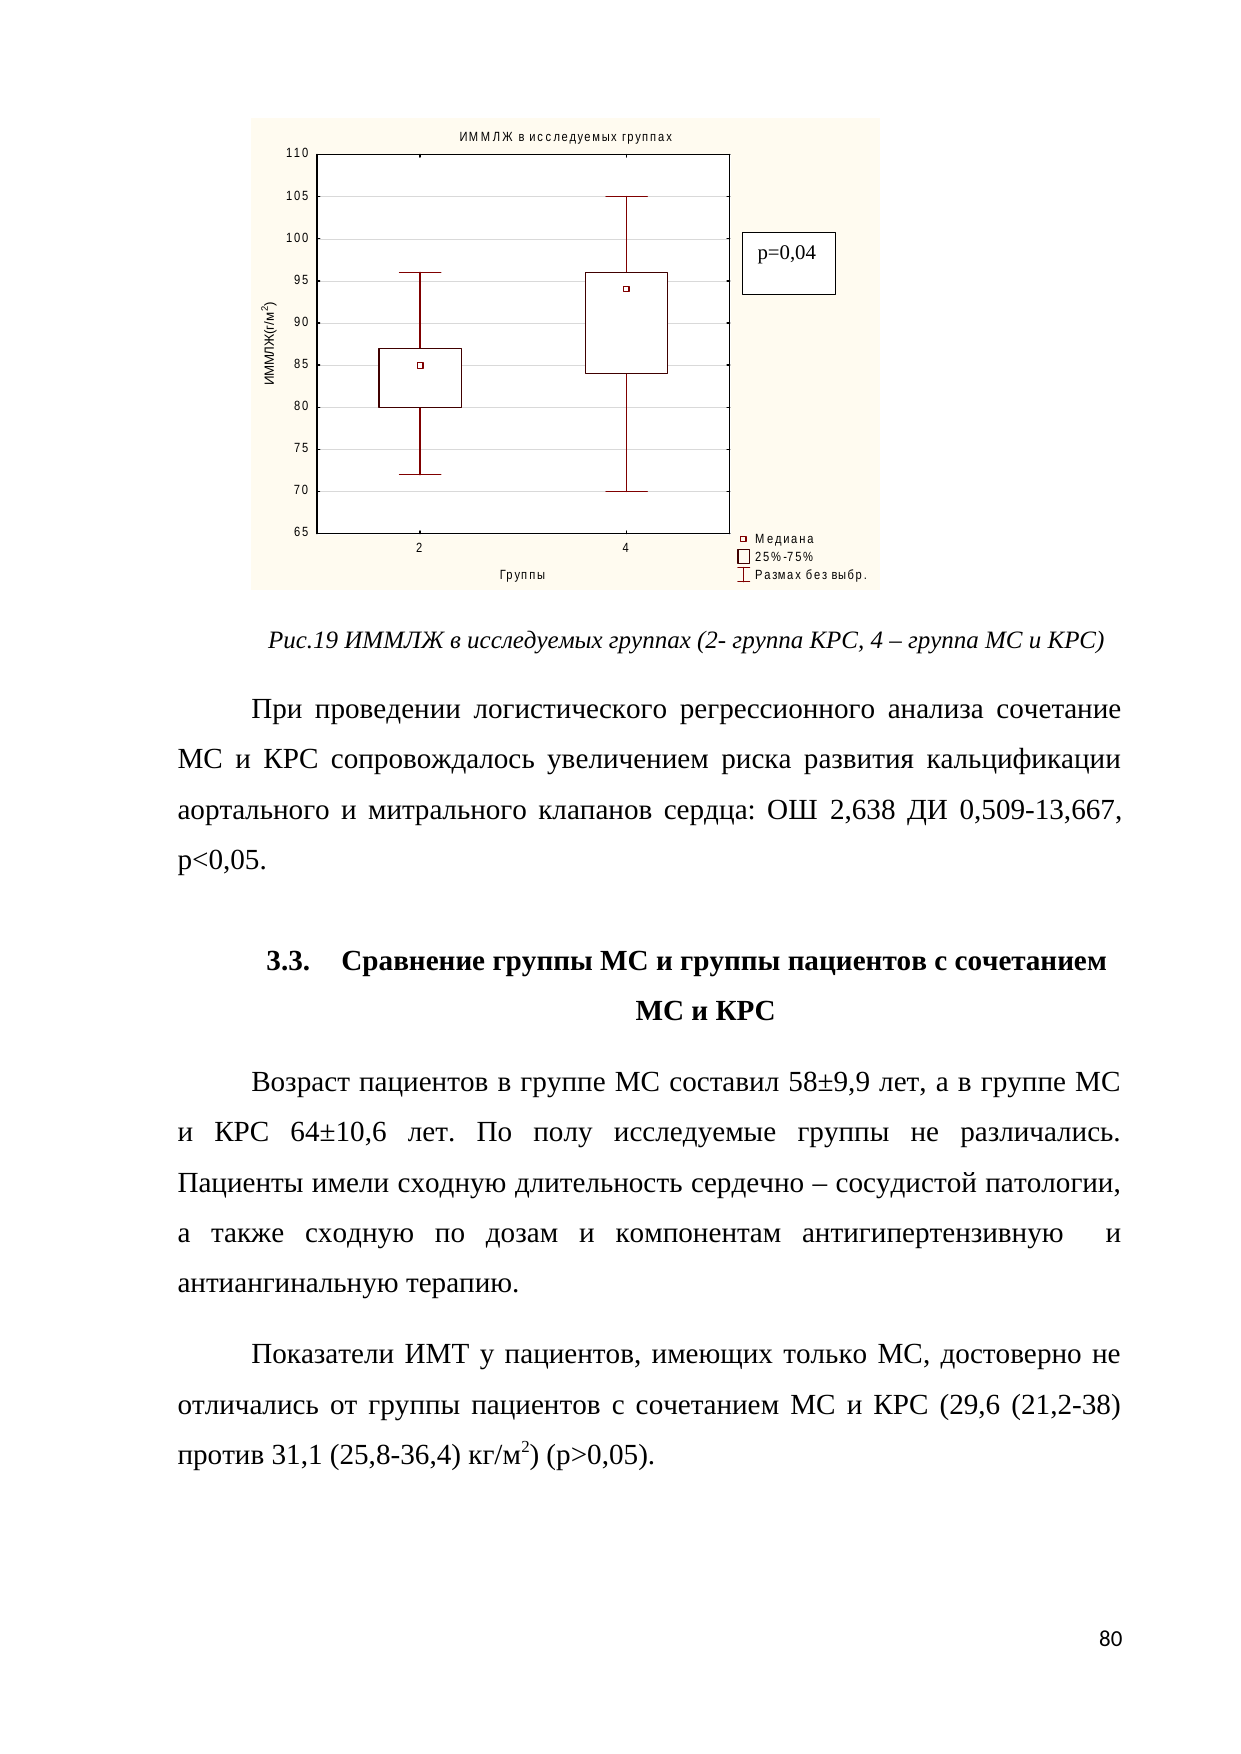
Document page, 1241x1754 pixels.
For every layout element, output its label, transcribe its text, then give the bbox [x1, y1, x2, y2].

text Возраст пациентов в группе МС составил 58±9,9 лет, а в группе МС и КРС 64±10,6 лет. По полу исследуемые группы не различались. Пациенты имели сходную длительность сердечно – сосудистой патологии, а также сходную по дозам и компонентам антигипертензивную и антиангинальную терапию. [177, 1064, 1122, 1299]
text Показатели ИМТ у пациентов, имеющих только МС, достоверно не отличались от группы пациентов с сочетанием МС и КРС (29,6 (21,2-38) против 31,1 (25,8-36,4) кг/м2) (р>0,05). [177, 1337, 1122, 1471]
list Сравнение группы МС и группы пациентов с сочетанием [251, 943, 1122, 976]
list МС и КРС [288, 993, 1122, 1027]
text Рис.19 ИММЛЖ в исследуемых группах (2- группа КРС, 4 – группа МС и КРС) [177, 625, 1122, 653]
text При проведении логистического регрессионного анализа сочетание МС и КРС сопровождалось увеличением риска развития кальцификации аортального и митрального клапанов сердца: ОШ 2,638 ДИ 0,509-13,667, р<0,05. [177, 691, 1122, 876]
